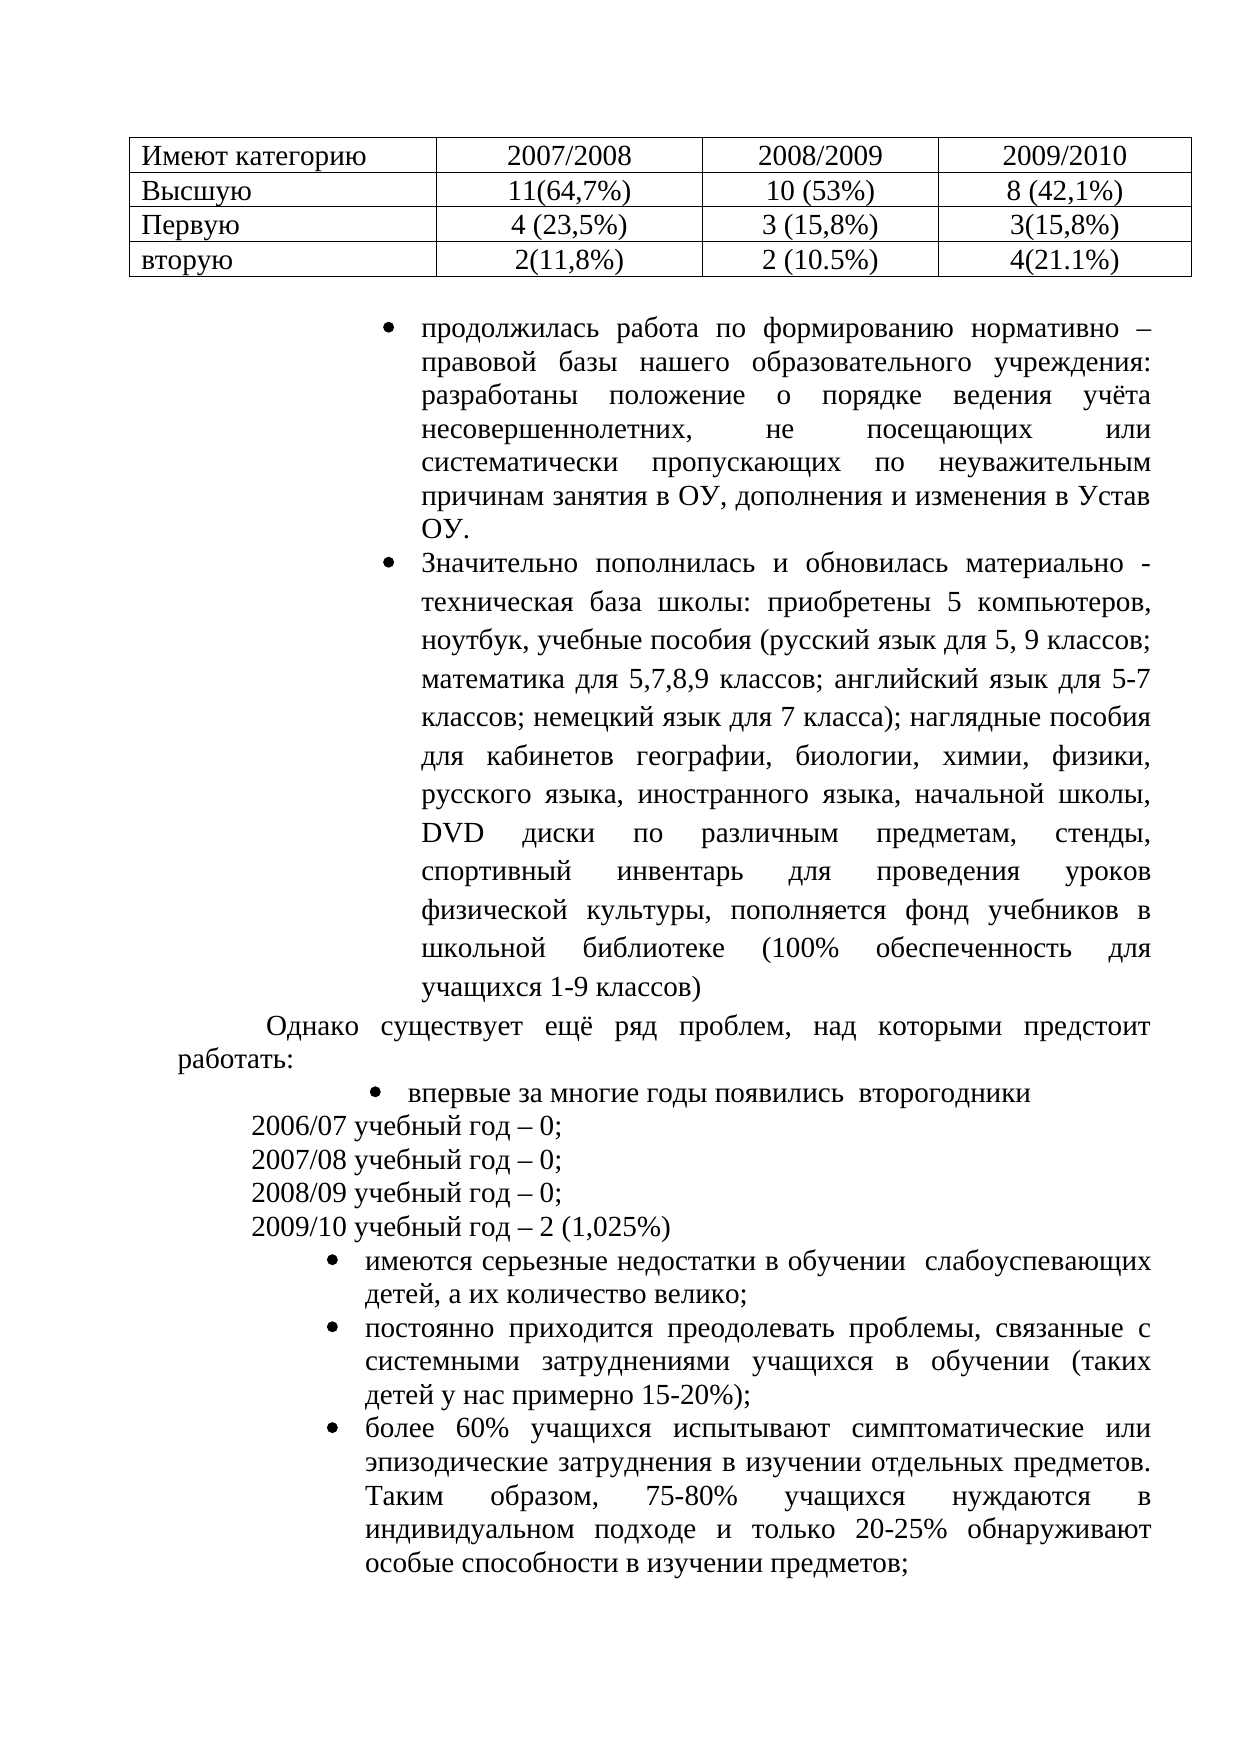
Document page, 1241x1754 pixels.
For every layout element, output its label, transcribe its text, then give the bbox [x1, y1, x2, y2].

list Значительно пополнилась и обновилась материально - техническая база школы: приобретены 5 компьютеров, ноутбук, учебные пособия (русский язык для 5, 9 классов; математика для 5,7,8,9 классов; английский язык для 5-7 классов; немецкий язык для 7 класса); наглядные пособия для кабинетов географии, биологии, химии, физики, русского языка, иностранного языка, начальной школы, DVD диски по различным предметам, стенды, спортивный инвентарь для проведения уроков физической культуры, пополняется фонд учебников в школьной библиотеке (100% обеспеченность для учащихся 1-9 классов) [383, 545, 1152, 1003]
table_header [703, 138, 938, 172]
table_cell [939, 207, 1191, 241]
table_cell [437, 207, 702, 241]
text 2008/09 учебный год – 0; [251, 1176, 1152, 1209]
list Однако существует ещё ряд проблем, над которыми предстоит работать: [177, 1008, 1152, 1075]
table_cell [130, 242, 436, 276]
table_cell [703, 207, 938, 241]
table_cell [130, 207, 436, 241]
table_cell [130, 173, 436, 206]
list продолжилась работа по формированию нормативно – правовой базы нашего образовательного учреждения: разработаны положение о порядке ведения учёта несовершеннолетних, не посещающих или систематически пропускающих по неуважительным причинам занятия в ОУ, дополнения и изменения в Устав ОУ. [383, 310, 1152, 545]
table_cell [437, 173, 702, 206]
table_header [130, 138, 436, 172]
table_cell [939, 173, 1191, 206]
text 2009/10 учебный год – 2 (1,025%) [251, 1209, 1152, 1243]
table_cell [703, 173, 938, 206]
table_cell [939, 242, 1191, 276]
list более 60% учащихся испытывают симптоматические или эпизодические затруднения в изучении отдельных предметов. Таким образом, 75-80% учащихся нуждаются в индивидуальном подходе и только 20-25% обнаруживают особые способности в изучении предметов; [327, 1411, 1152, 1578]
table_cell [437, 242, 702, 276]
list впервые за многие годы появились второгодники [370, 1075, 1152, 1108]
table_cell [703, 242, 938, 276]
list имеются серьезные недостатки в обучении слабоуспевающих детей, а их количество велико; [327, 1243, 1152, 1310]
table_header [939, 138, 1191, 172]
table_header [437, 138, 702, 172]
text 2006/07 учебный год – 0; [251, 1108, 1152, 1142]
text 2007/08 учебный год – 0; [251, 1142, 1152, 1176]
list постоянно приходится преодолевать проблемы, связанные с системными затруднениями учащихся в обучении (таких детей у нас примерно 15-20%); [327, 1310, 1152, 1411]
